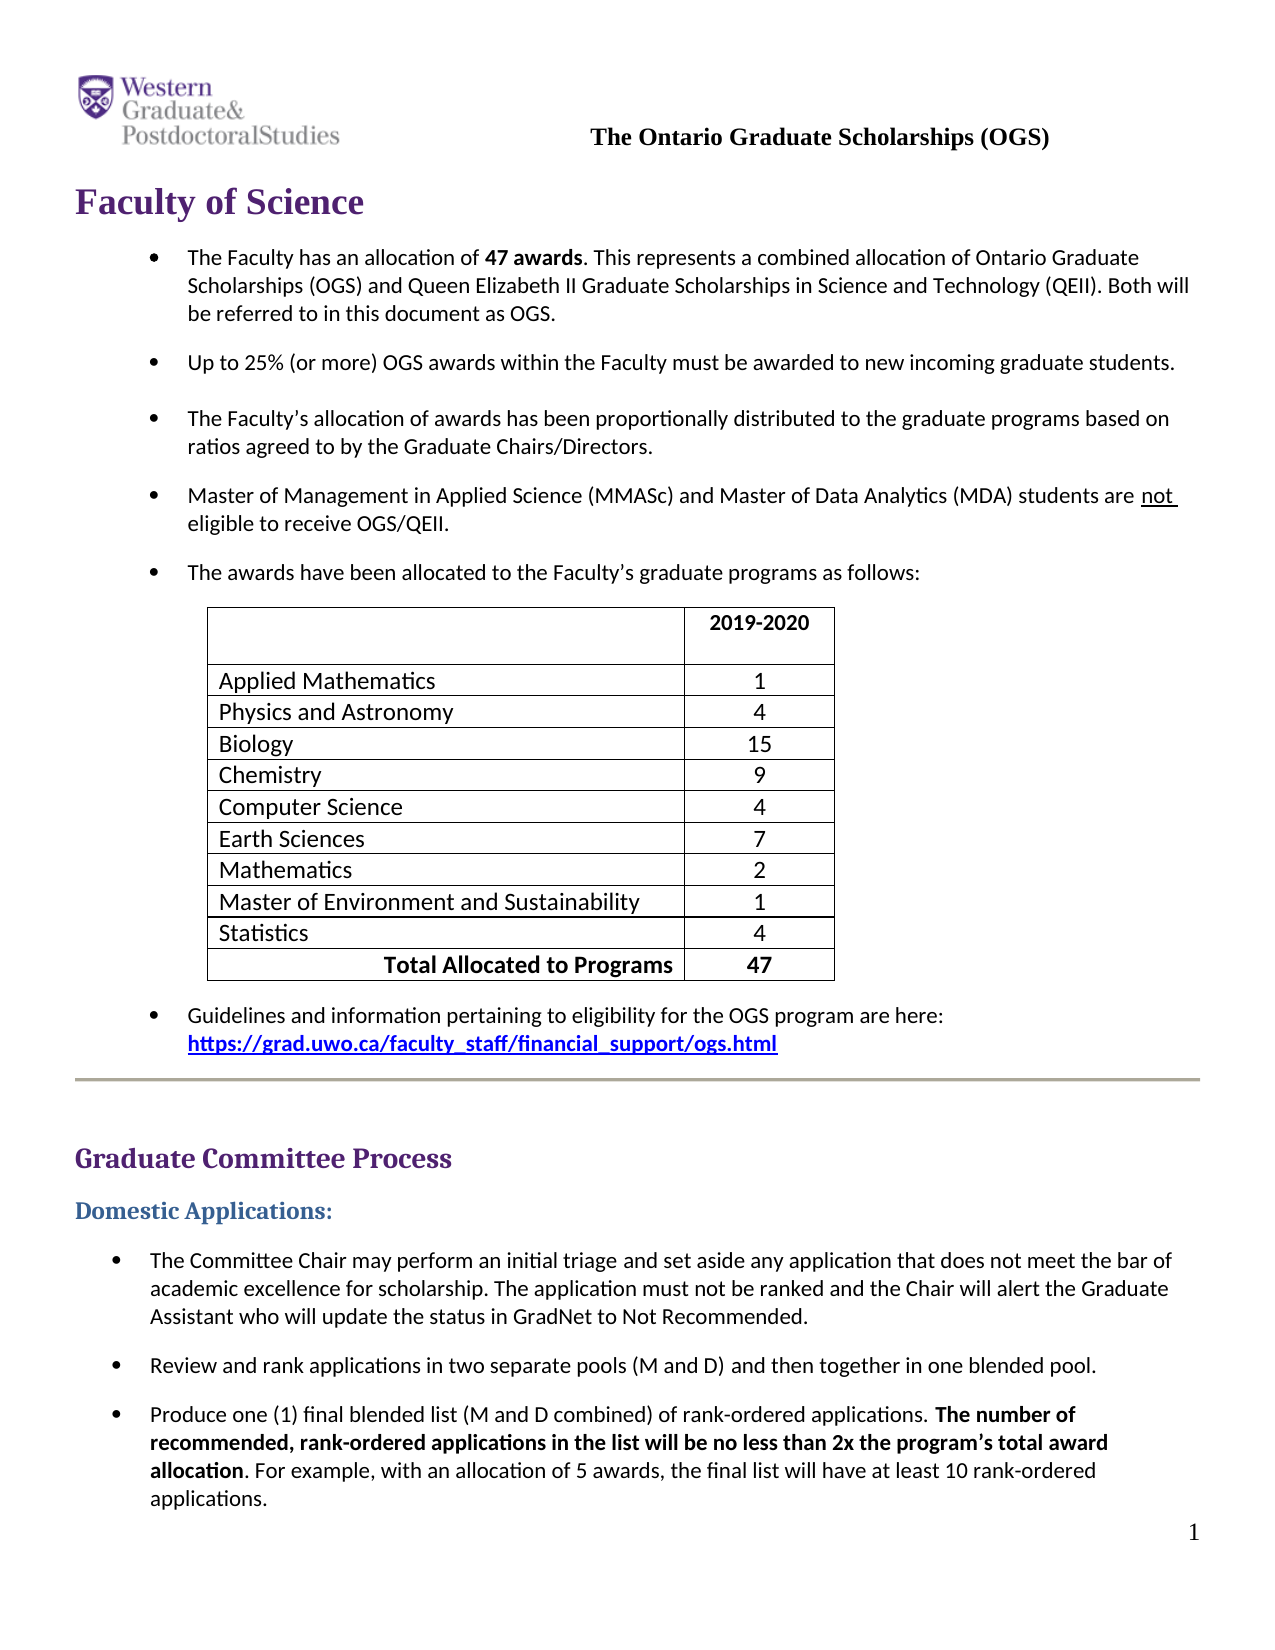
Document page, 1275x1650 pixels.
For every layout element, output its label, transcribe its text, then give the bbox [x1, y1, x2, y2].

table_cell Applied Mathematics [208, 665, 684, 695]
list The Committee Chair may perform an initial triage and set aside any application that does not meet the bar of academic excellence for scholarship. The application must not be ranked and the Chair will alert the Graduate Assistant who will update the status in GradNet to Not Recommended. [112, 1246, 1200, 1330]
list The Faculty’s allocation of awards has been proportionally distributed to the graduate programs based on ratios agreed to by the Graduate Chairs/Directors. [150, 404, 1200, 460]
table_cell Chemistry [208, 760, 684, 790]
table_cell 9 [685, 760, 834, 790]
table_cell 2 [685, 854, 834, 885]
list Master of Management in Applied Science (MMASc) and Master of Data Analytics (MDA) students are not eligible to receive OGS/QEII. [150, 481, 1200, 537]
list Up to 25% (or more) OGS awards within the Faculty must be awarded to new incoming graduate students. [150, 348, 1200, 376]
subtitle Guidelines and information pertaining to eligibility for the OGS program are here: https://grad.uwo.ca/faculty_staff/financial_support/ogs.html [150, 1001, 1200, 1057]
list The awards have been allocated to the Faculty’s graduate programs as follows: [150, 558, 1200, 586]
table_cell Biology [208, 728, 684, 758]
table_cell 1 [685, 886, 834, 916]
table_cell Statistics [208, 918, 684, 948]
table_cell 4 [685, 791, 834, 822]
table_cell Earth Sciences [208, 823, 684, 853]
picture [75, 75, 344, 146]
list The Faculty has an allocation of 47 awards. This represents a combined allocation of Ontario Graduate Scholarships (OGS) and Queen Elizabeth II Graduate Scholarships in Science and Technology (QEII). Both will be referred to in this document as OGS. [150, 243, 1200, 327]
subtitle Graduate Committee Process [75, 1142, 1200, 1176]
table_cell Mathematics [208, 854, 684, 885]
table_cell Computer Science [208, 791, 684, 822]
table_cell 15 [685, 728, 834, 758]
table_cell Master of Environment and Sustainability [208, 886, 684, 916]
table_cell 4 [685, 696, 834, 727]
table_header 2019-2020 [685, 608, 834, 664]
table_cell 47 [685, 949, 834, 979]
table_cell 4 [685, 918, 834, 948]
list Produce one (1) final blended list (M and D combined) of rank-ordered applications. The number of recommended, rank-ordered applications in the list will be no less than 2x the program’s total award allocation. For example, with an allocation of 5 awards, the final list will have at least 10 rank-ordered applications. [112, 1400, 1200, 1512]
table_cell Total Allocated to Programs [208, 949, 684, 979]
table_cell Physics and Astronomy [208, 696, 684, 727]
subtitle Domestic Applications: [75, 1197, 1200, 1225]
table_header [208, 608, 684, 664]
table_cell 1 [685, 665, 834, 695]
table_cell 7 [685, 823, 834, 853]
text Faculty of Science [75, 179, 1200, 222]
list Review and rank applications in two separate pools (M and D) and then together in one blended pool. [112, 1351, 1200, 1379]
